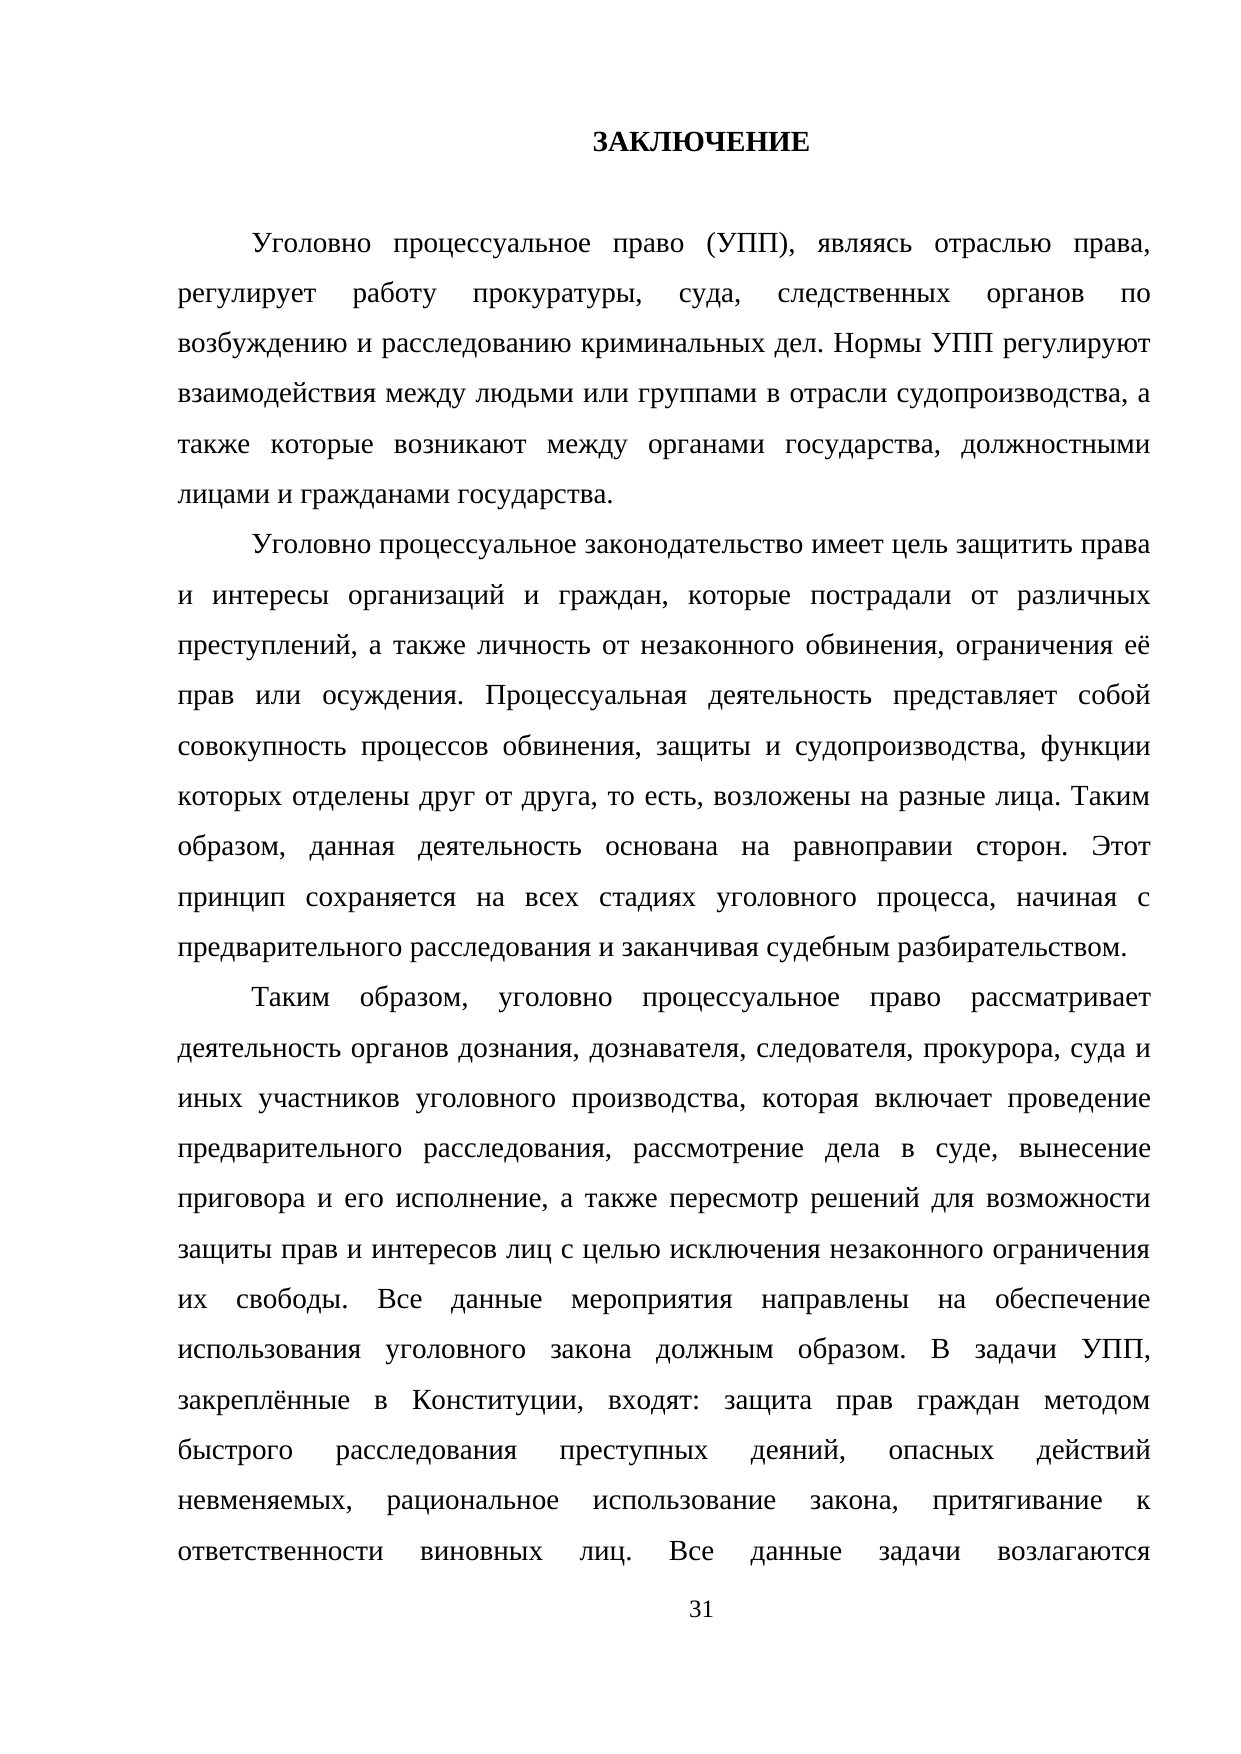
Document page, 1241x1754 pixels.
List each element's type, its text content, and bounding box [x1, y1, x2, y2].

text Уголовно процессуальное законодательство имеет цель защитить права и интересы организаций и граждан, которые пострадали от различных преступлений, а также личность от незаконного обвинения, ограничения её прав или осуждения. Процессуальная деятельность представляет собой совокупность процессов обвинения, защиты и судопроизводства, функции которых отделены друг от друга, то есть, возложены на разные лица. Таким образом, данная деятельность основана на равноправии сторон. Этот принцип сохраняется на всех стадиях уголовного процесса, начиная с предварительного расследования и заканчивая судебным разбирательством. [177, 527, 1152, 963]
subtitle ЗАКЛЮЧЕНИЕ [177, 124, 1152, 158]
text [177, 979, 1152, 1566]
text Уголовно процессуальное право (УПП), являясь отраслью права, регулирует работу прокуратуры, суда, следственных органов по возбуждению и расследованию криминальных дел. Нормы УПП регулируют взаимодействия между людьми или группами в отрасли судопроизводства, а также которые возникают между органами государства, должностными лицами и гражданами государства. [177, 225, 1152, 510]
